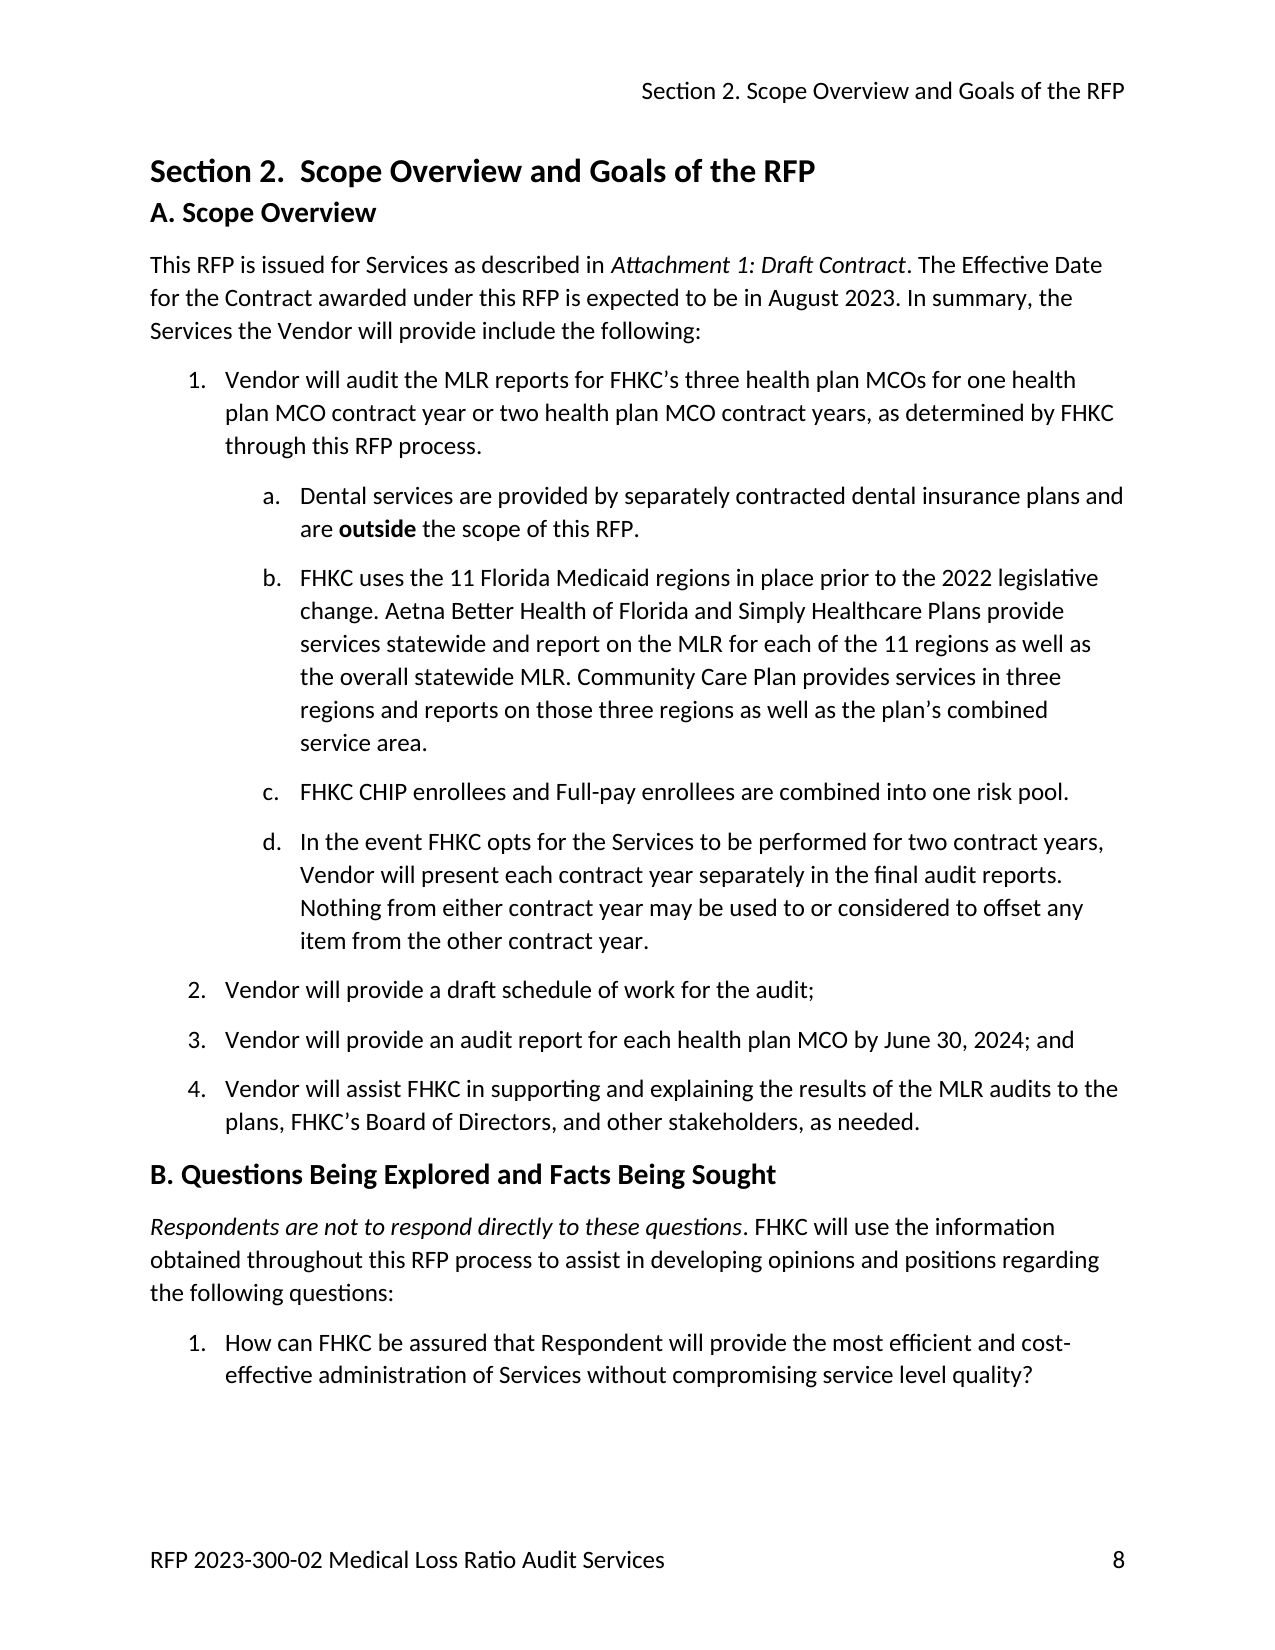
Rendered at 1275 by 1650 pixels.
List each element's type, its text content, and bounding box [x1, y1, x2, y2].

list Dental services are provided by separately contracted dental insurance plans and are outside the scope of this RFP. [262, 480, 1125, 543]
list Vendor will provide an audit report for each health plan MCO by June 30, 2024; and [187, 1024, 1125, 1054]
subtitle Scope Overview [150, 194, 1125, 229]
subtitle Questions Being Explored and Facts Being Sought [150, 1156, 1125, 1192]
list Vendor will provide a draft schedule of work for the audit; [187, 974, 1125, 1005]
list FHKC uses the 11 Florida Medicaid regions in place prior to the 2022 legislative change. Aetna Better Health of Florida and Simply Healthcare Plans provide services statewide and report on the MLR for each of the 11 regions as well as the overall statewide MLR. Community Care Plan provides services in three regions and reports on those three regions as well as the plan’s combined service area. [262, 562, 1125, 757]
subtitle Scope Overview and Goals of the RFP [150, 150, 1125, 191]
list FHKC CHIP enrollees and Full-pay enrollees are combined into one risk pool. [262, 777, 1125, 807]
list Vendor will assist FHKC in supporting and explaining the results of the MLR audits to the plans, FHKC’s Board of Directors, and other stakeholders, as needed. [187, 1074, 1125, 1137]
list How can FHKC be assured that Respondent will provide the most efficient and cost-effective administration of Services without compromising service level quality? [187, 1327, 1125, 1390]
text This RFP is issued for Services as described in Attachment 1: Draft Contract. The Effective Date for the Contract awarded under this RFP is expected to be in August 2023. In summary, the Services the Vendor will provide include the following: [150, 249, 1125, 345]
text Respondents are not to respond directly to these questions. FHKC will use the information obtained throughout this RFP process to assist in developing opinions and positions regarding the following questions: [150, 1211, 1125, 1308]
list Vendor will audit the MLR reports for FHKC’s three health plan MCOs for one health plan MCO contract year or two health plan MCO contract years, as determined by FHKC through this RFP process. [187, 364, 1125, 461]
list In the event FHKC opts for the Services to be performed for two contract years, Vendor will present each contract year separately in the final audit reports. Nothing from either contract year may be used to or considered to offset any item from the other contract year. [262, 826, 1125, 955]
